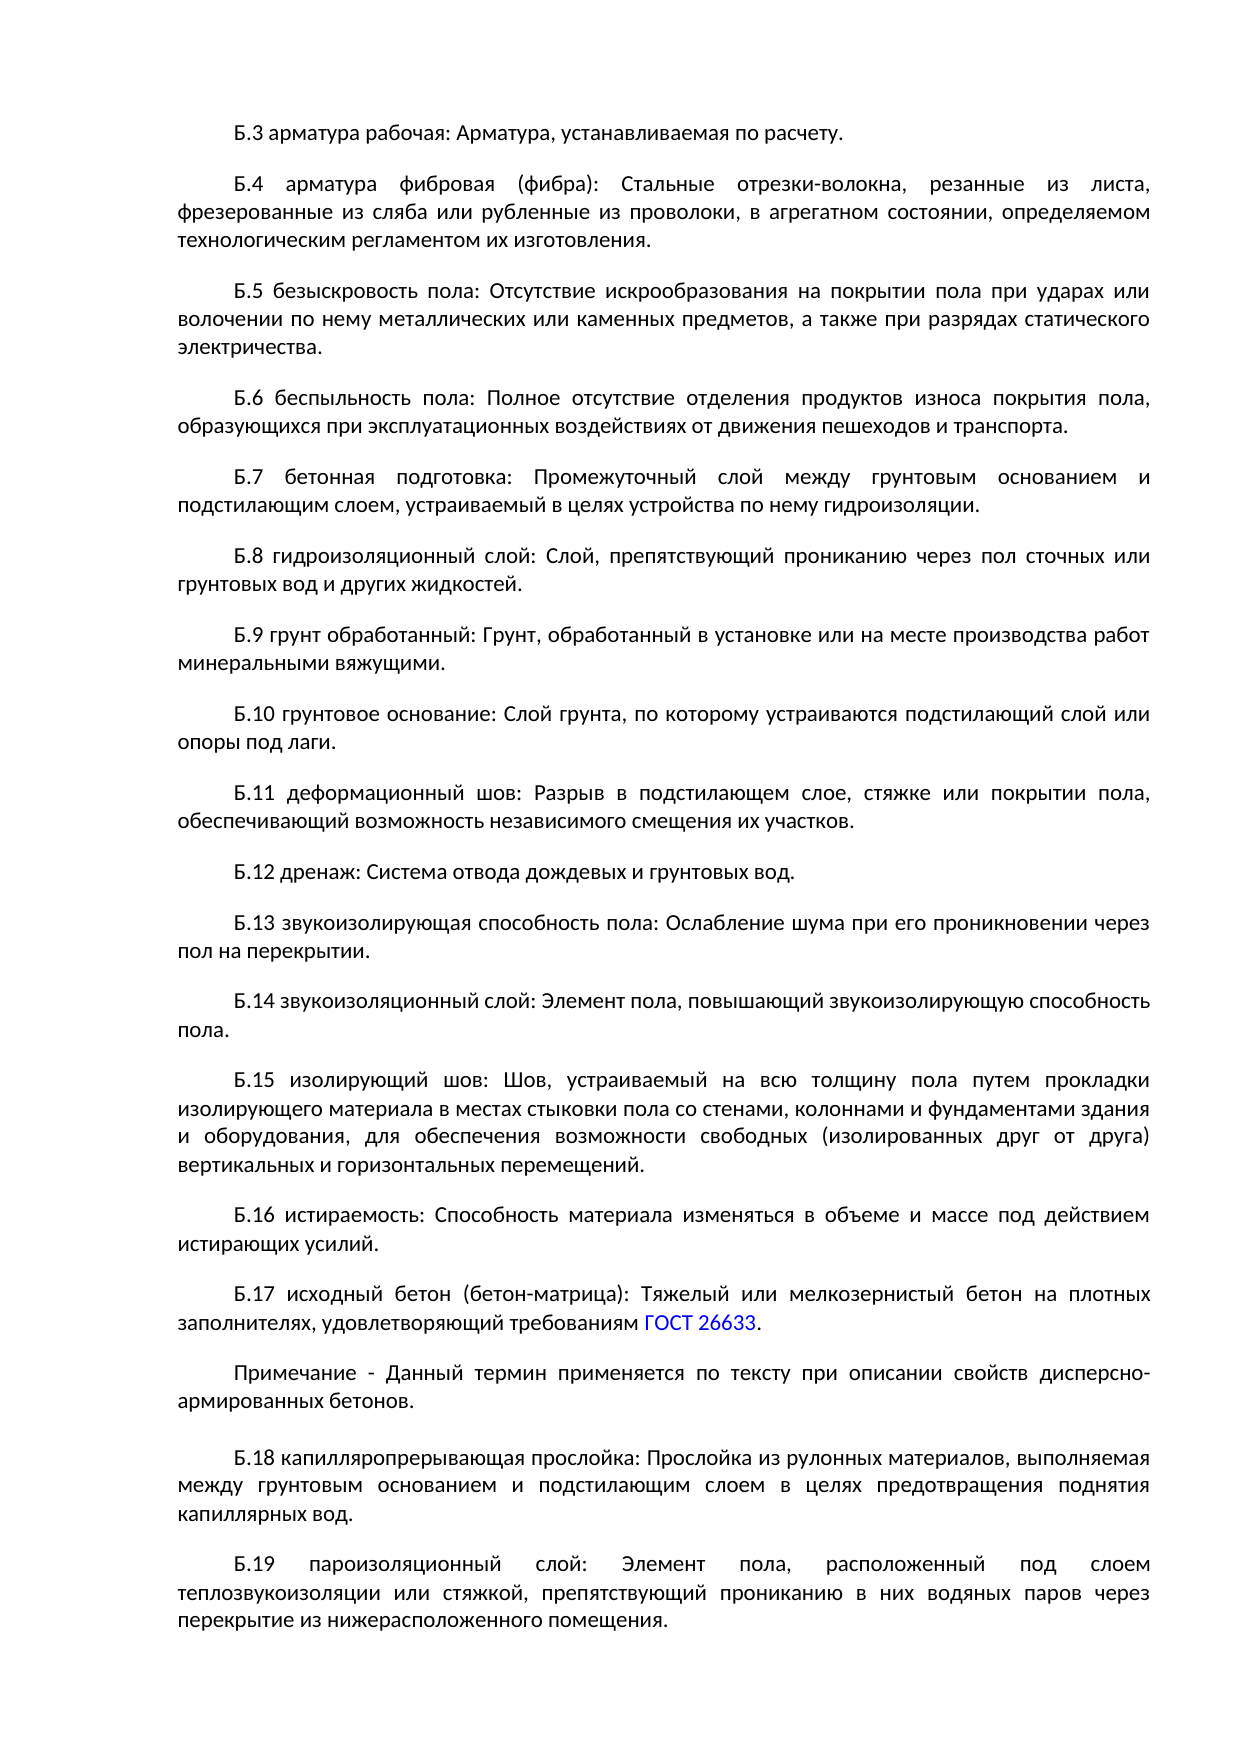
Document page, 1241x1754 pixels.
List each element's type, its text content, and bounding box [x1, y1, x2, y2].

text Б.11 деформационный шов: Разрыв в подстилающем слое, стяжке или покрытии пола, обеспечивающий возможность независимого смещения их участков. [177, 778, 1152, 834]
text Б.13 звукоизолирующая способность пола: Ослабление шума при его проникновении через пол на перекрытии. [177, 908, 1152, 964]
text Б.7 бетонная подготовка: Промежуточный слой между грунтовым основанием и подстилающим слоем, устраиваемый в целях устройства по нему гидроизоляции. [177, 462, 1152, 518]
text Б.10 грунтовое основание: Слой грунта, по которому устраиваются подстилающий слой или опоры под лаги. [177, 699, 1152, 755]
text Б.16 истираемость: Способность материала изменяться в объеме и массе под действием истирающих усилий. [177, 1201, 1152, 1257]
text Б.9 грунт обработанный: Грунт, обработанный в установке или на месте производства работ минеральными вяжущими. [177, 620, 1152, 676]
text Б.6 беспыльность пола: Полное отсутствие отделения продуктов износа покрытия пола, образующихся при эксплуатационных воздействиях от движения пешеходов и транспорта. [177, 383, 1152, 439]
text Б.8 гидроизоляционный слой: Слой, препятствующий прониканию через пол сточных или грунтовых вод и других жидкостей. [177, 541, 1152, 597]
text Б.4 арматура фибровая (фибра): Стальные отрезки-волокна, резанные из листа, фрезерованные из сляба или рубленные из проволоки, в агрегатном состоянии, определяемом технологическим регламентом их изготовления. [177, 169, 1152, 253]
text Б.18 капилляропрерывающая прослойка: Прослойка из рулонных материалов, выполняемая между грунтовым основанием и подстилающим слоем в целях предотвращения поднятия капиллярных вод. [177, 1443, 1152, 1527]
text Б.3 арматура рабочая: Арматура, устанавливаемая по расчету. [177, 118, 1152, 146]
text Б.17 исходный бетон (бетон-матрица): Тяжелый или мелкозернистый бетон на плотных заполнителях, удовлетворяющий требованиям ГОСТ 26633. [177, 1279, 1152, 1336]
text Б.5 безыскровость пола: Отсутствие искрообразования на покрытии пола при ударах или волочении по нему металлических или каменных предметов, а также при разрядах статического электричества. [177, 276, 1152, 360]
text Примечание - Данный термин применяется по тексту при описании свойств дисперсно-армированных бетонов. [177, 1358, 1152, 1414]
text Б.19 пароизоляционный слой: Элемент пола, расположенный под слоем теплозвукоизоляции или стяжкой, препятствующий прониканию в них водяных паров через перекрытие из нижерасположенного помещения. [177, 1549, 1152, 1634]
text Б.12 дренаж: Система отвода дождевых и грунтовых вод. [177, 857, 1152, 885]
text Б.14 звукоизоляционный слой: Элемент пола, повышающий звукоизолирующую способность пола. [177, 987, 1152, 1043]
text Б.15 изолирующий шов: Шов, устраиваемый на всю толщину пола путем прокладки изолирующего материала в местах стыковки пола со стенами, колоннами и фундаментами здания и оборудования, для обеспечения возможности свободных (изолированных друг от друга) вертикальных и горизонтальных перемещений. [177, 1066, 1152, 1178]
